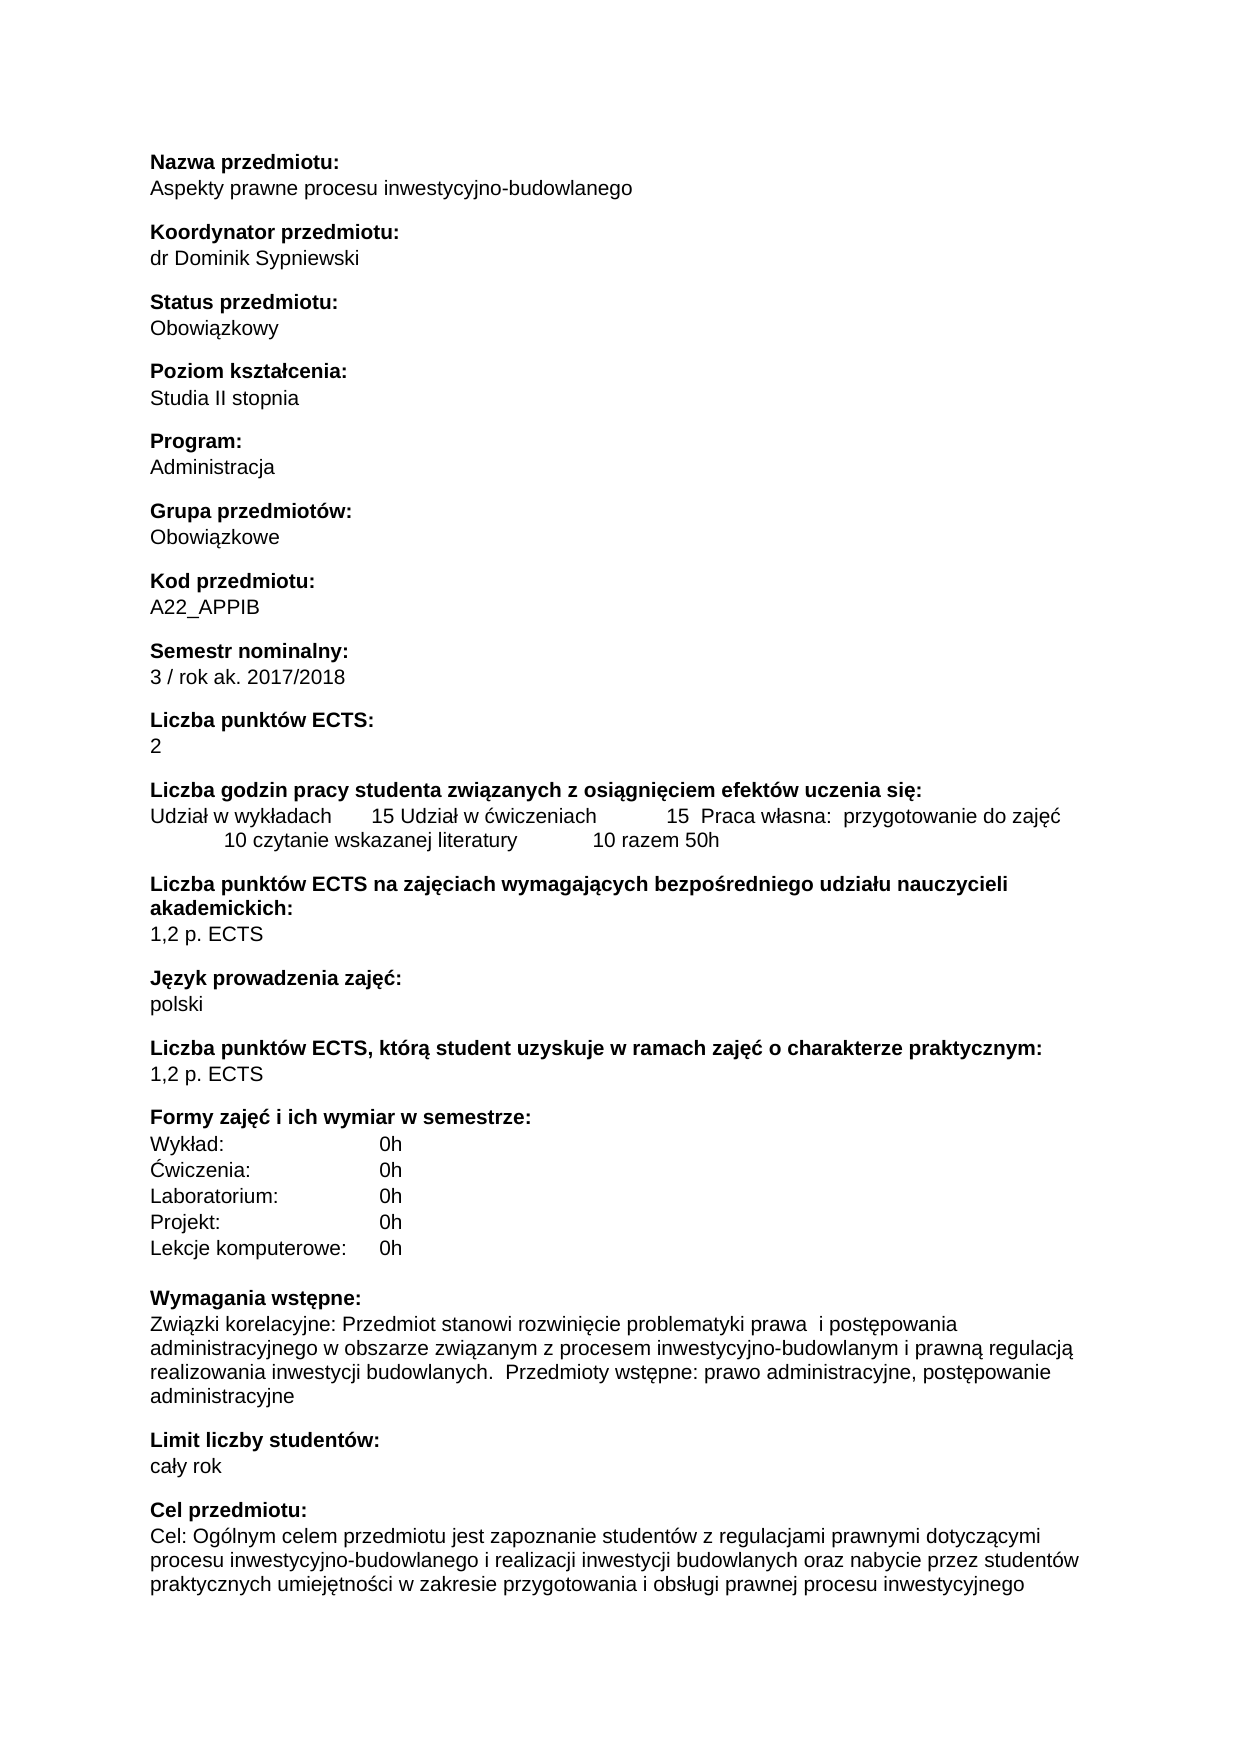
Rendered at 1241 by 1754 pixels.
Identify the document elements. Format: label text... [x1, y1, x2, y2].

text Wymagania wstępne: [150, 1286, 1090, 1310]
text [150, 1523, 1090, 1595]
text Program: [150, 429, 1090, 453]
text Liczba godzin pracy studenta związanych z osiągnięciem efektów uczenia się: [150, 778, 1090, 802]
table_cell Lekcje komputerowe: [140, 1236, 367, 1260]
table_header Wykład: [140, 1132, 367, 1156]
text Semestr nominalny: [150, 638, 1090, 662]
text 1,2 p. ECTS [150, 922, 1090, 946]
table_cell 0h [369, 1234, 597, 1260]
text Koordynator przedmiotu: [150, 220, 1090, 244]
text cały rok [150, 1454, 1090, 1478]
text Kod przedmiotu: [150, 569, 1090, 593]
text Język prowadzenia zajęć: [150, 966, 1090, 989]
table_cell 0h [369, 1182, 597, 1208]
table_cell Laboratorium: [140, 1184, 367, 1208]
text 3 / rok ak. 2017/2018 [150, 664, 1090, 688]
text Aspekty prawne procesu inwestycyjno-budowlanego [150, 176, 1090, 200]
table_header 0h [369, 1132, 597, 1156]
text Cel przedmiotu: [150, 1497, 1090, 1521]
table_cell Ćwiczenia: [140, 1158, 367, 1182]
table_cell Projekt: [140, 1210, 367, 1234]
text A22_APPIB [150, 595, 1090, 619]
text Limit liczby studentów: [150, 1428, 1090, 1452]
text dr Dominik Sypniewski [150, 246, 1090, 270]
text Liczba punktów ECTS, którą student uzyskuje w ramach zajęć o charakterze praktycznym: [150, 1035, 1090, 1059]
text Poziom kształcenia: [150, 359, 1090, 383]
text 2 [150, 734, 1090, 758]
text Administracja [150, 455, 1090, 479]
table_cell 0h [369, 1156, 597, 1182]
text Liczba punktów ECTS na zajęciach wymagających bezpośredniego udziału nauczycieli akademickich: [150, 872, 1090, 920]
text Formy zajęć i ich wymiar w semestrze: [150, 1105, 1090, 1129]
text Związki korelacyjne: Przedmiot stanowi rozwinięcie problematyki prawa i postępowania administracyjnego w obszarze związanym z procesem inwestycyjno-budowlanym i prawną regulacją realizowania inwestycji budowlanych. Przedmioty wstępne: prawo administracyjne, postępowanie administracyjne [150, 1312, 1090, 1408]
text Obowiązkowe [150, 525, 1090, 549]
table_cell 0h [369, 1208, 597, 1234]
text Status przedmiotu: [150, 289, 1090, 313]
text polski [150, 992, 1090, 1016]
text Nazwa przedmiotu: [150, 150, 1090, 174]
text 1,2 p. ECTS [150, 1061, 1090, 1085]
text Grupa przedmiotów: [150, 499, 1090, 523]
text Obowiązkowy [150, 316, 1090, 339]
text Liczba punktów ECTS: [150, 708, 1090, 732]
text Studia II stopnia [150, 385, 1090, 409]
text Udział w wykładach 15 Udział w ćwiczeniach 15 Praca własna: przygotowanie do zajęć 10 czytanie wskazanej literatury 10 razem 50h [150, 804, 1090, 852]
